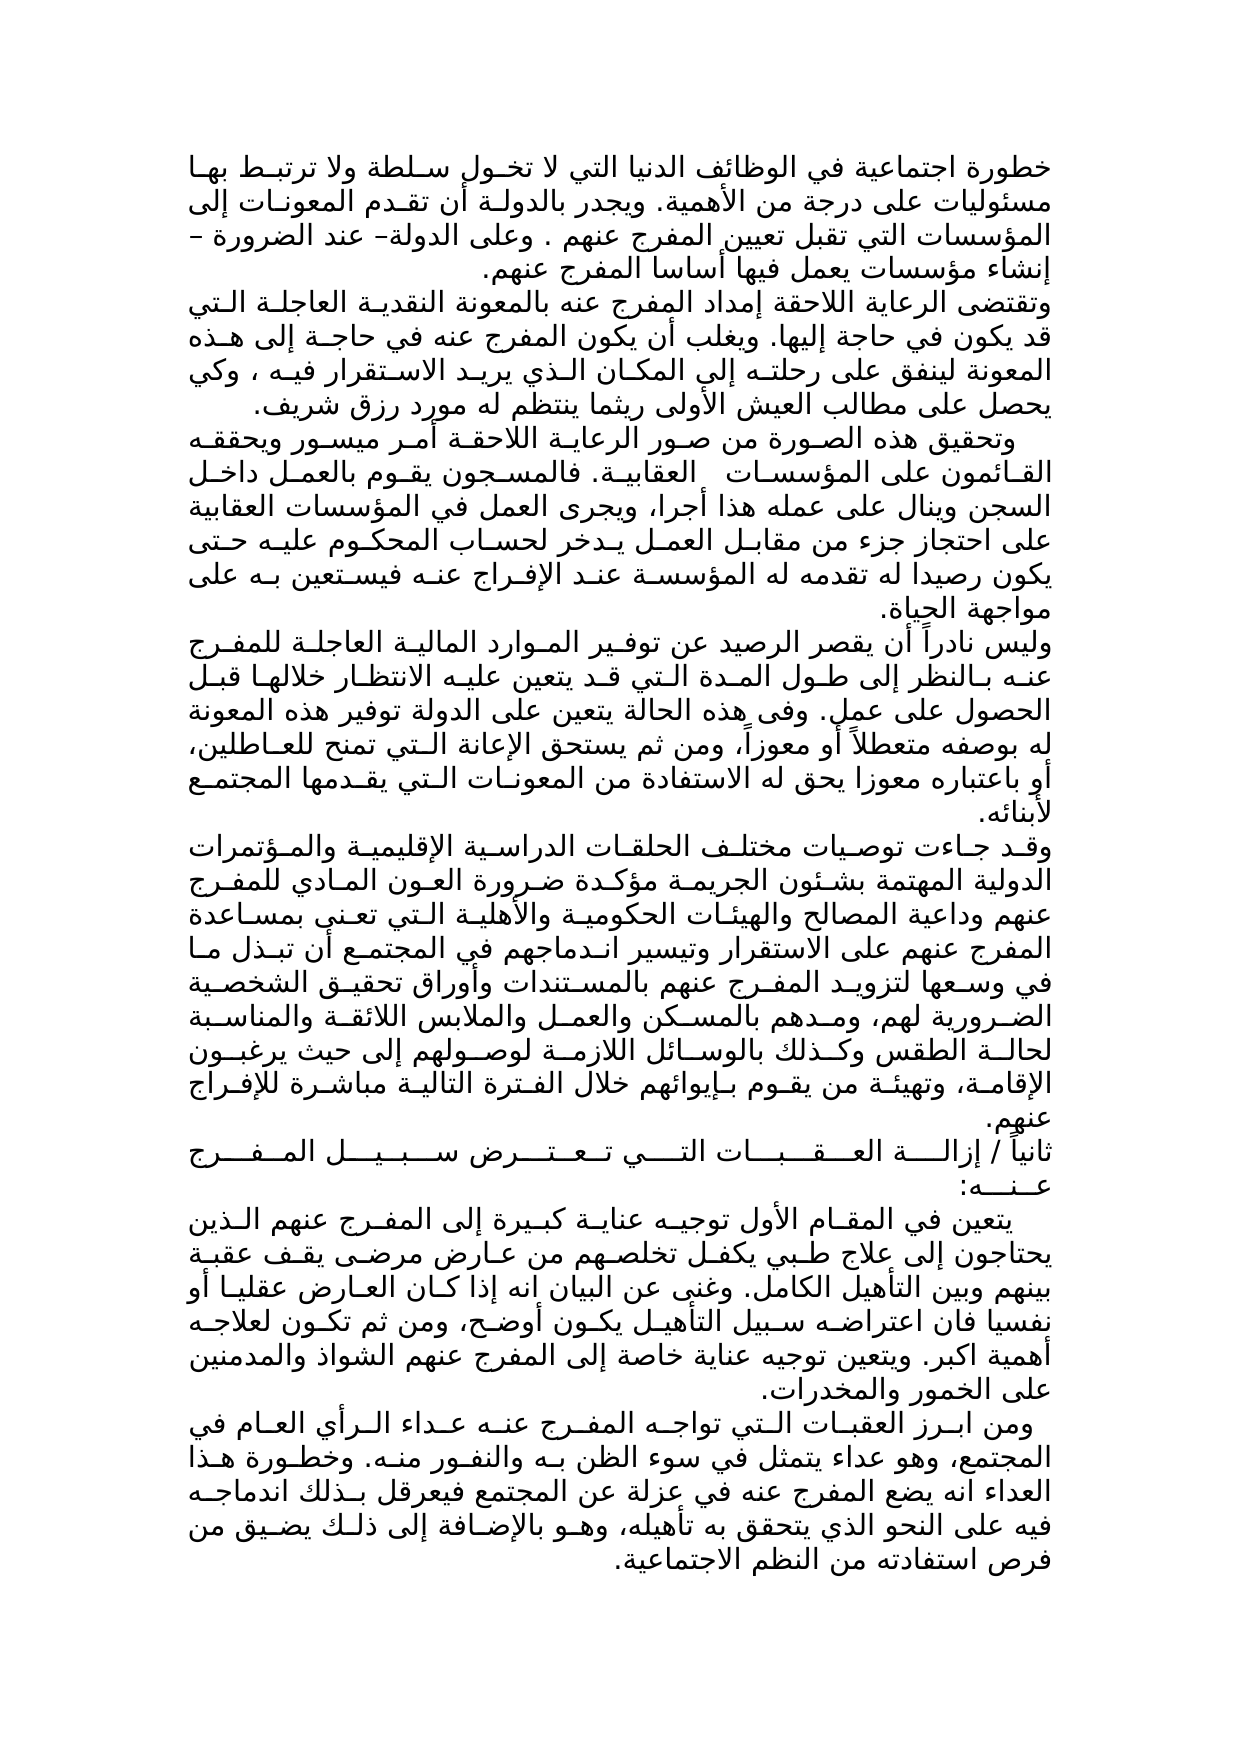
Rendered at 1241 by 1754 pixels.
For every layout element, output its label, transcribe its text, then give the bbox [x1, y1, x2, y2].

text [187, 150, 1053, 286]
text وتحقيق هذه الصورة من صور الرعاية اللاحقة أمر ميسور ويحققه القائمون على المؤسسات العقابية. فالمسجون يقوم بالعمل داخل السجن وينال على عمله هذا أجرا، ويجرى العمل في المؤسسات العقابية على احتجاز جزء من مقابل العمل يدخر لحساب المحكوم عليه حتى يكون رصيدا له تقدمه له المؤسسة عند الإفراج عنه فيستعين به على مواجهة الحياة. [187, 422, 1053, 625]
text ثانياً / إزالــــة العـــقـــبـــات التــــي تــعــتــرض ســـبــيــل المــفــرج عــنـــه: [187, 1135, 1053, 1203]
text يتعين في المقام الأول توجيه عناية كبيرة إلى المفرج عنهم الذين يحتاجون إلى علاج طبي يكفل تخلصهم من عارض مرضى يقف عقبة بينهم وبين التأهيل الكامل. وغنى عن البيان انه إذا كان العارض عقليا أو نفسيا فان اعتراضه سبيل التأهيل يكون أوضح، ومن ثم تكون لعلاجه أهمية اكبر. ويتعين توجيه عناية خاصة إلى المفرج عنهم الشواذ والمدمنين على الخمور والمخدرات. [187, 1203, 1053, 1406]
text وليس نادراً أن يقصر الرصيد عن توفير الموارد المالية العاجلة للمفرج عنه بالنظر إلى طول المدة التي قد يتعين عليه الانتظار خلالها قبل الحصول على عمل. وفى هذه الحالة يتعين على الدولة توفير هذه المعونة له بوصفه متعطلاً أو معوزاً، ومن ثم يستحق الإعانة التي تمنح للعاطلين، أو باعتباره معوزا يحق له الاستفادة من المعونات التي يقدمها المجتمع لأبنائه. [187, 625, 1053, 829]
text وتقتضى الرعاية اللاحقة إمداد المفرج عنه بالمعونة النقدية العاجلة التي قد يكون في حاجة إليها. ويغلب أن يكون المفرج عنه في حاجة إلى هذه المعونة لينفق على رحلته إلى المكان الذي يريد الاستقرار فيه ، وكي يحصل على مطالب العيش الأولى ريثما ينتظم له مورد رزق شريف. [187, 286, 1053, 422]
text وقد جاءت توصيات مختلف الحلقات الدراسية الإقليمية والمؤتمرات الدولية المهتمة بشئون الجريمة مؤكدة ضرورة العون المادي للمفرج عنهم وداعية المصالح والهيئات الحكومية والأهلية التي تعنى بمساعدة المفرج عنهم على الاستقرار وتيسير اندماجهم في المجتمع أن تبذل ما في وسعها لتزويد المفرج عنهم بالمستندات وأوراق تحقيق الشخصية الضرورية لهم، ومدهم بالمسكن والعمل والملابس اللائقة والمناسبة لحالة الطقس وكذلك بالوسائل اللازمة لوصولهم إلى حيث يرغبون الإقامة، وتهيئة من يقوم بإيوائهم خلال الفترة التالية مباشرة للإفراج عنهم. [187, 829, 1053, 1135]
text ومن ابرز العقبات التي تواجه المفرج عنه عداء الرأي العام في المجتمع، وهو عداء يتمثل في سوء الظن به والنفور منه. وخطورة هذا العداء انه يضع المفرج عنه في عزلة عن المجتمع فيعرقل بذلك اندماجه فيه على النحو الذي يتحقق به تأهيله، وهو بالإضافة إلى ذلك يضيق من فرص استفادته من النظم الاجتماعية. [187, 1406, 1053, 1576]
